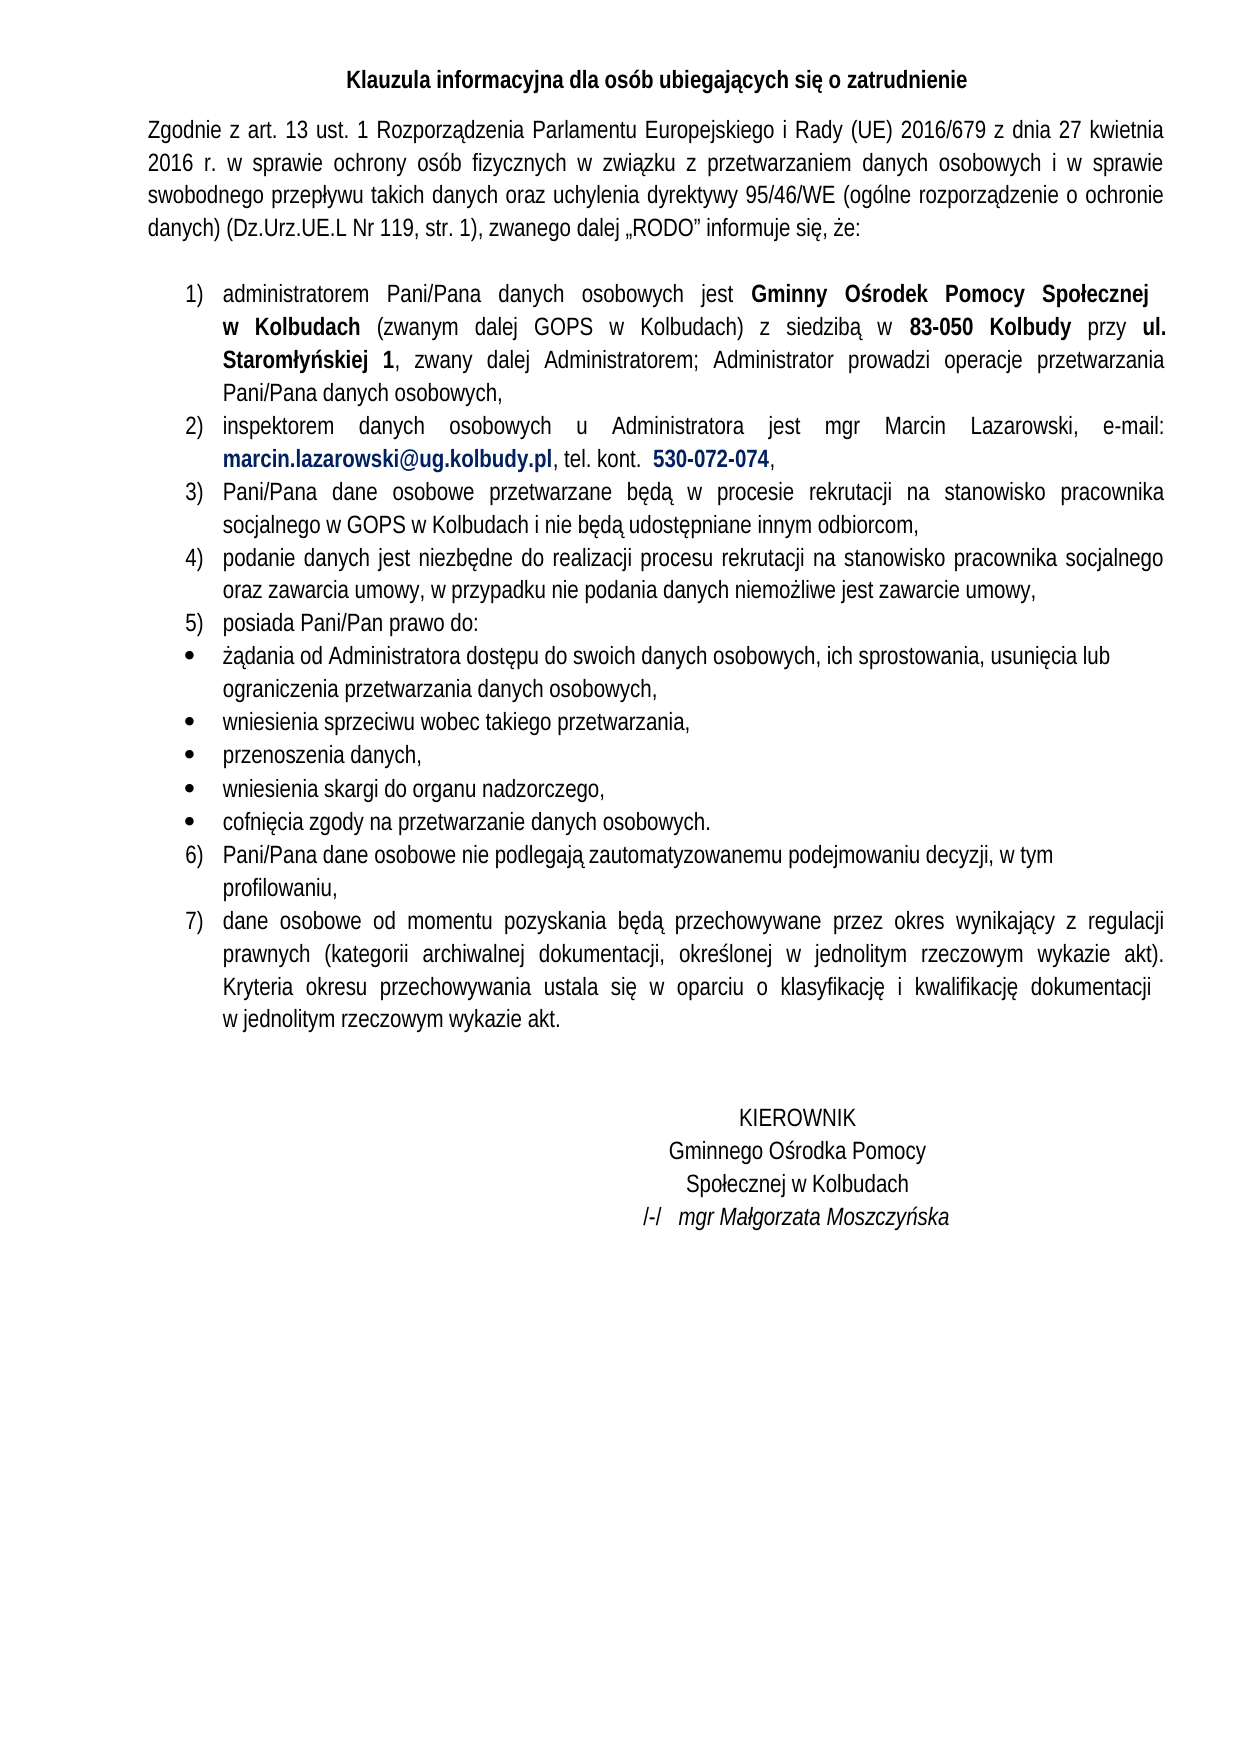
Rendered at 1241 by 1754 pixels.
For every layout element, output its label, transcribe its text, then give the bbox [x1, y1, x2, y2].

list wniesienia sprzeciwu wobec takiego przetwarzania, [185, 707, 1167, 736]
list żądania od Administratora dostępu do swoich danych osobowych, ich sprostowania, usunięcia lub ograniczenia przetwarzania danych osobowych, [185, 641, 1167, 703]
text Klauzula informacyjna dla osób ubiegających się o zatrudnienie [148, 65, 1167, 94]
text Społecznej w Kolbudach [148, 1169, 1167, 1198]
text /-/ mgr Małgorzata Moszczyńska [148, 1202, 1167, 1231]
list dane osobowe od momentu pozyskania będą przechowywane przez okres wynikający z regulacji prawnych (kategorii archiwalnej dokumentacji, określonej w jednolitym rzeczowym wykazie akt). Kryteria okresu przechowywania ustala się w oparciu o klasyfikację i kwalifikację dokumentacji w jednolitym rzeczowym wykazie akt. [185, 906, 1167, 1033]
list przenoszenia danych, [185, 740, 1167, 769]
list wniesienia skargi do organu nadzorczego, [185, 773, 1167, 802]
list podanie danych jest niezbędne do realizacji procesu rekrutacji na stanowisko pracownika socjalnego oraz zawarcia umowy, w przypadku nie podania danych niemożliwe jest zawarcie umowy, [185, 542, 1167, 604]
text KIEROWNIK [148, 1103, 1167, 1132]
text Gminnego Ośrodka Pomocy [148, 1136, 1167, 1165]
list cofnięcia zgody na przetwarzanie danych osobowych. [185, 807, 1167, 836]
list posiada Pani/Pan prawo do: [185, 608, 1167, 637]
text Zgodnie z art. 13 ust. 1 Rozporządzenia Parlamentu Europejskiego i Rady (UE) 2016/679 z dnia 27 kwietnia 2016 r. w sprawie ochrony osób fizycznych w związku z przetwarzaniem danych osobowych i w sprawie swobodnego przepływu takich danych oraz uchylenia dyrektywy 95/46/WE (ogólne rozporządzenie o ochronie danych) (Dz.Urz.UE.L Nr 119, str. 1), zwanego dalej „RODO” informuje się, że: [148, 114, 1167, 242]
list inspektorem danych osobowych u Administratora jest mgr Marcin Lazarowski, e-mail: marcin.lazarowski@ug.kolbudy.pl, tel. kont. 530-072-074, [185, 411, 1167, 472]
list administratorem Pani/Pana danych osobowych jest Gminny Ośrodek Pomocy Społecznej w Kolbudach (zwanym dalej GOPS w Kolbudach) z siedzibą w 83-050 Kolbudy przy ul. Staromłyńskiej 1, zwany dalej Administratorem; Administrator prowadzi operacje przetwarzania Pani/Pana danych osobowych, [185, 279, 1167, 407]
list Pani/Pana dane osobowe nie podlegają zautomatyzowanemu podejmowaniu decyzji, w tym profilowaniu, [185, 840, 1167, 901]
list Pani/Pana dane osobowe przetwarzane będą w procesie rekrutacji na stanowisko pracownika socjalnego w GOPS w Kolbudach i nie będą udostępniane innym odbiorcom, [185, 477, 1167, 538]
